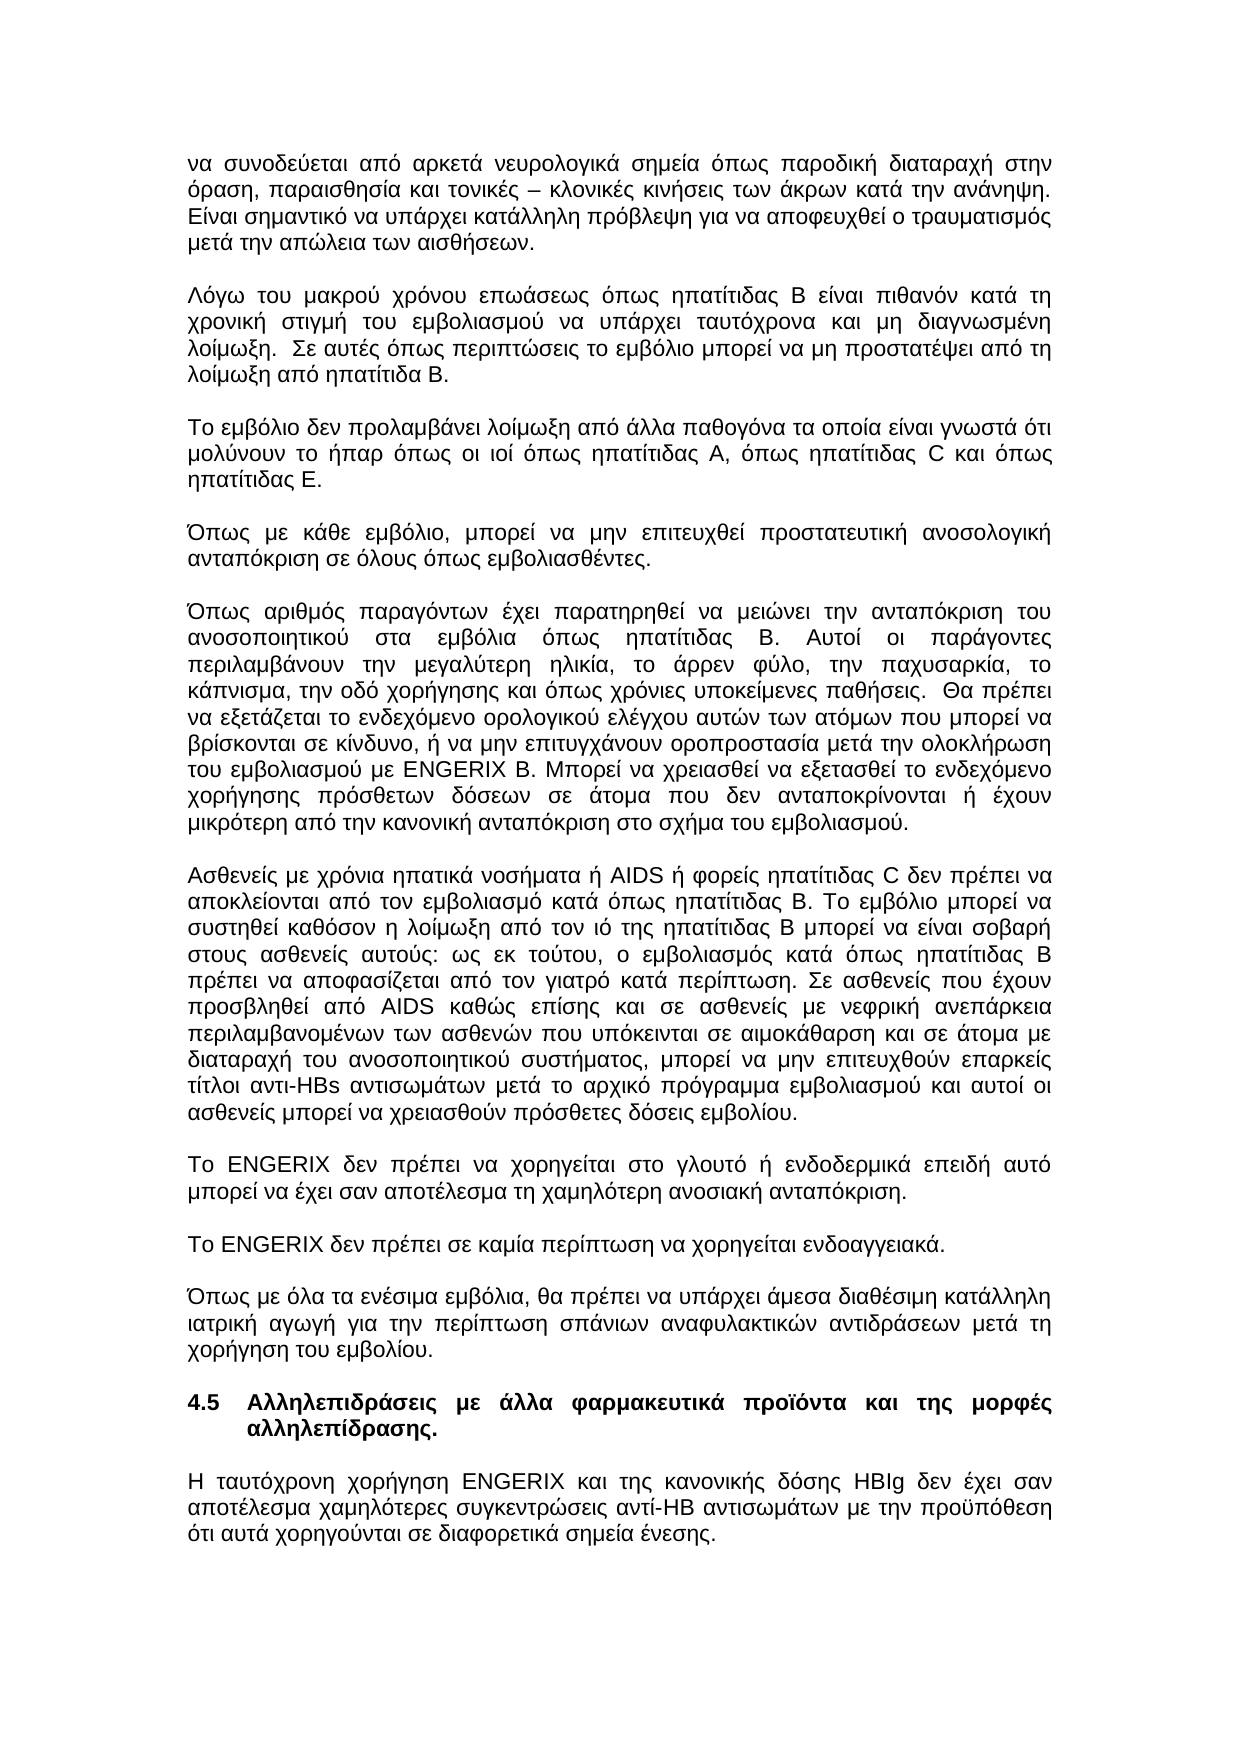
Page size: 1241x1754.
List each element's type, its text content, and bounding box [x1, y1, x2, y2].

text Όπως αριθμός παραγόντων έχει παρατηρηθεί να μειώνει την ανταπόκριση του ανοσοποιητικού στα εμβόλια όπως ηπατίτιδας Β. Αυτοί οι παράγοντες περιλαμβάνουν την μεγαλύτερη ηλικία, το άρρεν φύλο, την παχυσαρκία, το κάπνισμα, την οδό χορήγησης και όπως χρόνιες υποκείμενες παθήσεις. Θα πρέπει να εξετάζεται το ενδεχόμενο ορολογικού ελέγχου αυτών των ατόμων που μπορεί να βρίσκονται σε κίνδυνο, ή να μην επιτυγχάνουν οροπροστασία μετά την ολοκλήρωση του εμβολιασμού με ΕNGERIX B. Μπορεί να χρειασθεί να εξετασθεί το ενδεχόμενο χορήγησης πρόσθετων δόσεων σε άτομα που δεν ανταποκρίνονται ή έχουν μικρότερη από την κανονική ανταπόκριση στο σχήμα του εμβολιασμού. [187, 598, 1053, 835]
text Λόγω του μακρού χρόνου επωάσεως όπως ηπατίτιδας Β είναι πιθανόν κατά τη χρονική στιγμή του εμβολιασμού να υπάρχει ταυτόχρονα και μη διαγνωσμένη λοίμωξη. Σε αυτές όπως περιπτώσεις το εμβόλιο μπορεί να μη προστατέψει από τη λοίμωξη από ηπατίτιδα Β. [187, 282, 1053, 387]
text Η ταυτόχρονη χορήγηση ENGERIX και της κανονικής δόσης HBIg δεν έχει σαν αποτέλεσμα χαμηλότερες συγκεντρώσεις αντί-HB αντισωμάτων με την προϋπόθεση ότι αυτά χορηγούνται σε διαφορετικά σημεία ένεσης. [187, 1468, 1053, 1547]
text Το εμβόλιο δεν προλαμβάνει λοίμωξη από άλλα παθογόνα τα οποία είναι γνωστά ότι μολύνουν το ήπαρ όπως οι ιοί όπως ηπατίτιδας Α, όπως ηπατίτιδας C και όπως ηπατίτιδας Ε. [187, 413, 1053, 493]
text Το ENGERIX δεν πρέπει σε καμία περίπτωση να χορηγείται ενδοαγγειακά. [187, 1231, 1053, 1257]
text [187, 150, 1053, 255]
text 4.5 Αλληλεπιδράσεις με άλλα φαρμακευτικά προϊόντα και της μορφές αλληλεπίδρασης. [187, 1389, 1053, 1441]
text Ασθενείς με χρόνια ηπατικά νοσήματα ή AIDS ή φορείς ηπατίτιδας C δεν πρέπει να αποκλείονται από τον εμβολιασμό κατά όπως ηπατίτιδας Β. Το εμβόλιο μπορεί να συστηθεί καθόσον η λοίμωξη από τον ιό της ηπατίτιδας Β μπορεί να είναι σοβαρή στους ασθενείς αυτούς: ως εκ τούτου, ο εμβολιασμός κατά όπως ηπατίτιδας Β πρέπει να αποφασίζεται από τον γιατρό κατά περίπτωση. Σε ασθενείς που έχουν προσβληθεί από AIDS καθώς επίσης και σε ασθενείς με νεφρική ανεπάρκεια περιλαμβανομένων των ασθενών που υπόκεινται σε αιμοκάθαρση και σε άτομα με διαταραχή του ανοσοποιητικού συστήματος, μπορεί να μην επιτευχθούν επαρκείς τίτλοι αντι-HBs αντισωμάτων μετά το αρχικό πρόγραμμα εμβολιασμού και αυτοί οι ασθενείς μπορεί να χρειασθούν πρόσθετες δόσεις εμβολίου. [187, 862, 1053, 1125]
text Όπως με κάθε εμβόλιο, μπορεί να μην επιτευχθεί προστατευτική ανοσολογική ανταπόκριση σε όλους όπως εμβολιασθέντες. [187, 519, 1053, 572]
text Το ENGERIX δεν πρέπει να χορηγείται στο γλουτό ή ενδοδερμικά επειδή αυτό μπορεί να έχει σαν αποτέλεσμα τη χαμηλότερη ανοσιακή ανταπόκριση. [187, 1151, 1053, 1204]
text Όπως με όλα τα ενέσιμα εμβόλια, θα πρέπει να υπάρχει άμεσα διαθέσιμη κατάλληλη ιατρική αγωγή για την περίπτωση σπάνιων αναφυλακτικών αντιδράσεων μετά τη χορήγηση του εμβολίου. [187, 1283, 1053, 1362]
